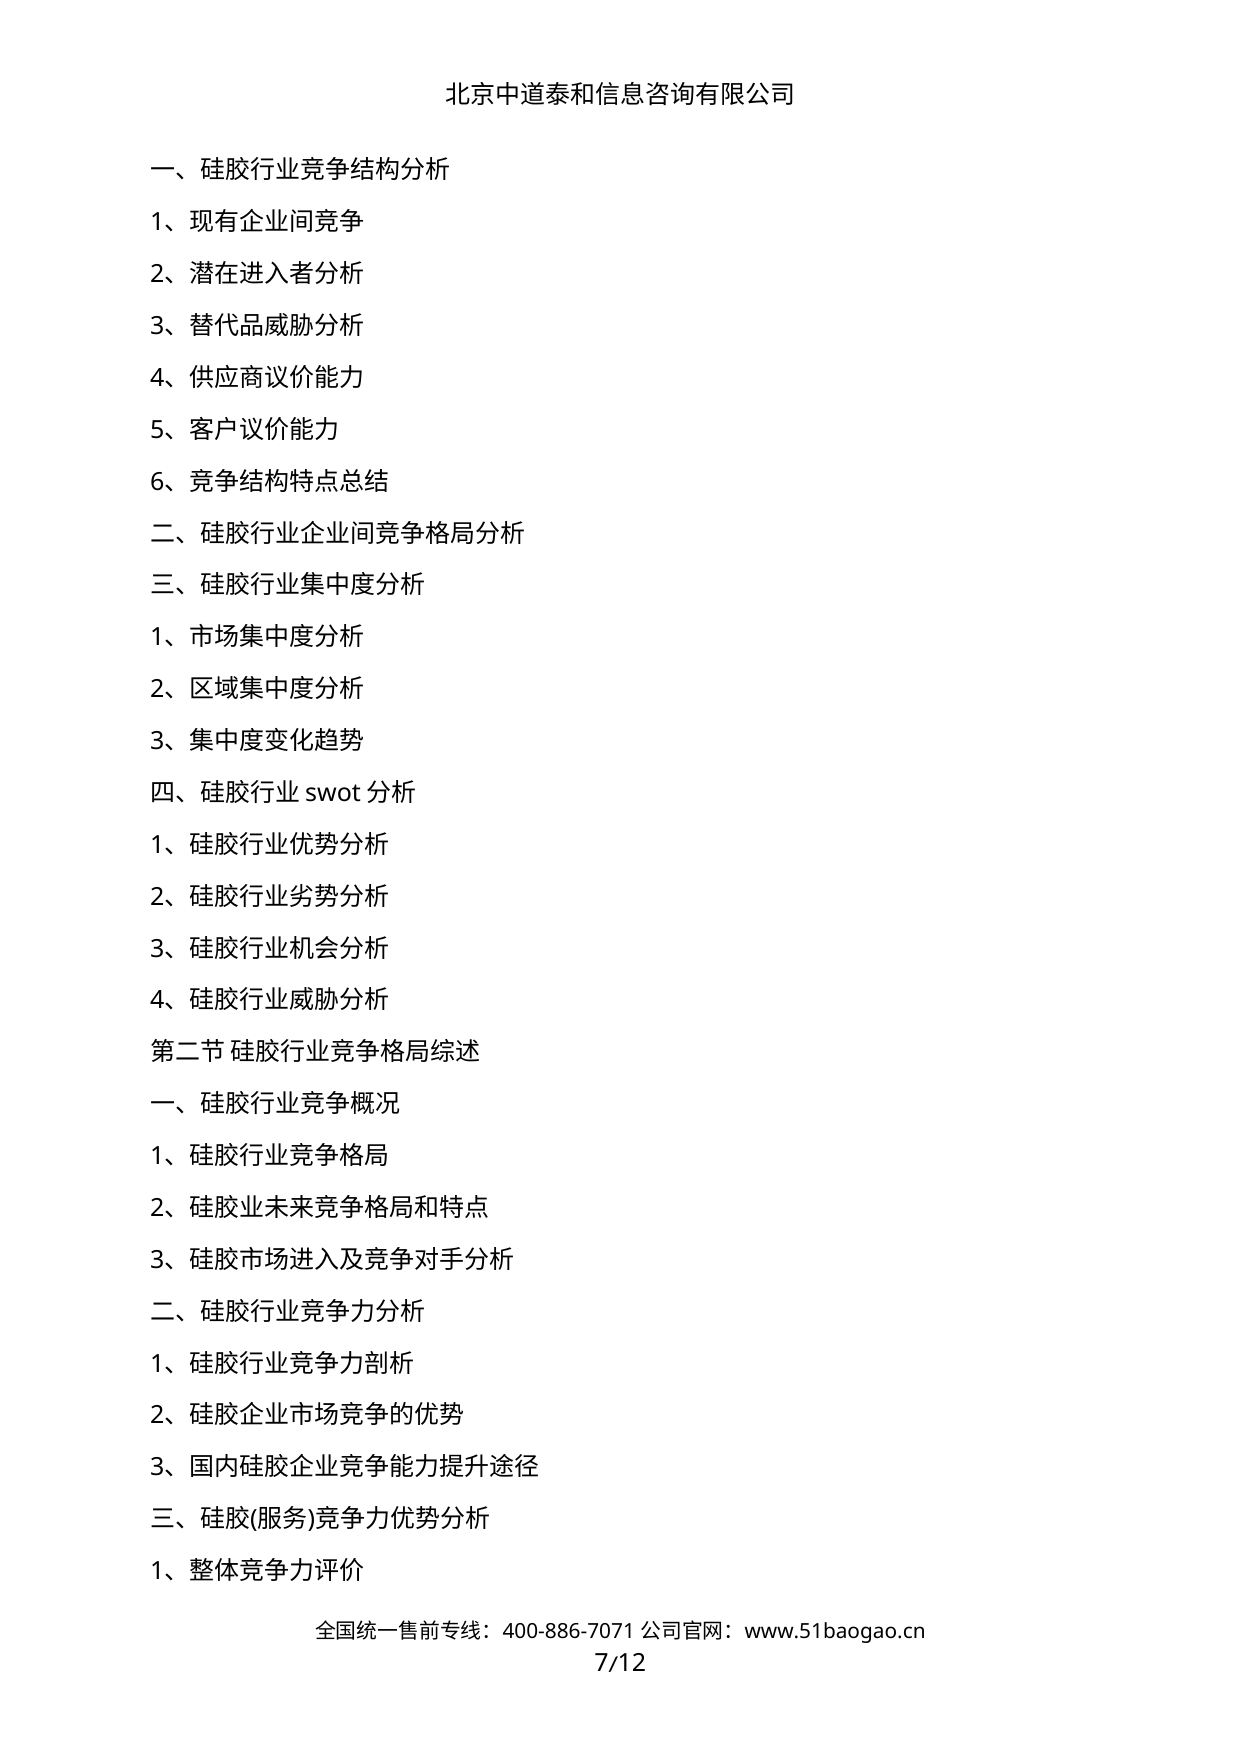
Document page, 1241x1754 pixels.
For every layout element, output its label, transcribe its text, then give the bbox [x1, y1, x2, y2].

text 二、硅胶行业企业间竞争格局分析 [150, 513, 1090, 549]
text 2、潜在进入者分析 [150, 254, 1090, 290]
text 二、硅胶行业竞争力分析 [150, 1291, 1090, 1327]
text 2、硅胶企业市场竞争的优势 [150, 1395, 1090, 1431]
text 1、整体竞争力评价 [150, 1551, 1090, 1587]
text 2、硅胶业未来竞争格局和特点 [150, 1187, 1090, 1224]
text 3、替代品威胁分析 [150, 306, 1090, 342]
text 2、硅胶行业劣势分析 [150, 876, 1090, 912]
text 4、供应商议价能力 [150, 357, 1090, 394]
text 一、硅胶行业竞争概况 [150, 1084, 1090, 1120]
text 1、现有企业间竞争 [150, 202, 1090, 238]
text 第二节 硅胶行业竞争格局综述 [150, 1032, 1090, 1068]
text 三、硅胶行业集中度分析 [150, 565, 1090, 601]
text 3、集中度变化趋势 [150, 721, 1090, 757]
text 6、竞争结构特点总结 [150, 461, 1090, 497]
text 1、硅胶行业竞争力剖析 [150, 1343, 1090, 1379]
text 3、国内硅胶企业竞争能力提升途径 [150, 1447, 1090, 1483]
text 1、市场集中度分析 [150, 617, 1090, 653]
text 1、硅胶行业竞争格局 [150, 1136, 1090, 1172]
text 3、硅胶行业机会分析 [150, 928, 1090, 964]
text 一、硅胶行业竞争结构分析 [150, 150, 1090, 186]
text 1、硅胶行业优势分析 [150, 824, 1090, 861]
text 3、硅胶市场进入及竞争对手分析 [150, 1239, 1090, 1276]
text 2、区域集中度分析 [150, 669, 1090, 705]
text 4、硅胶行业威胁分析 [150, 980, 1090, 1016]
text 三、硅胶(服务)竞争力优势分析 [150, 1499, 1090, 1535]
text 四、硅胶行业swot分析 [150, 772, 1090, 809]
text 5、客户议价能力 [150, 409, 1090, 446]
